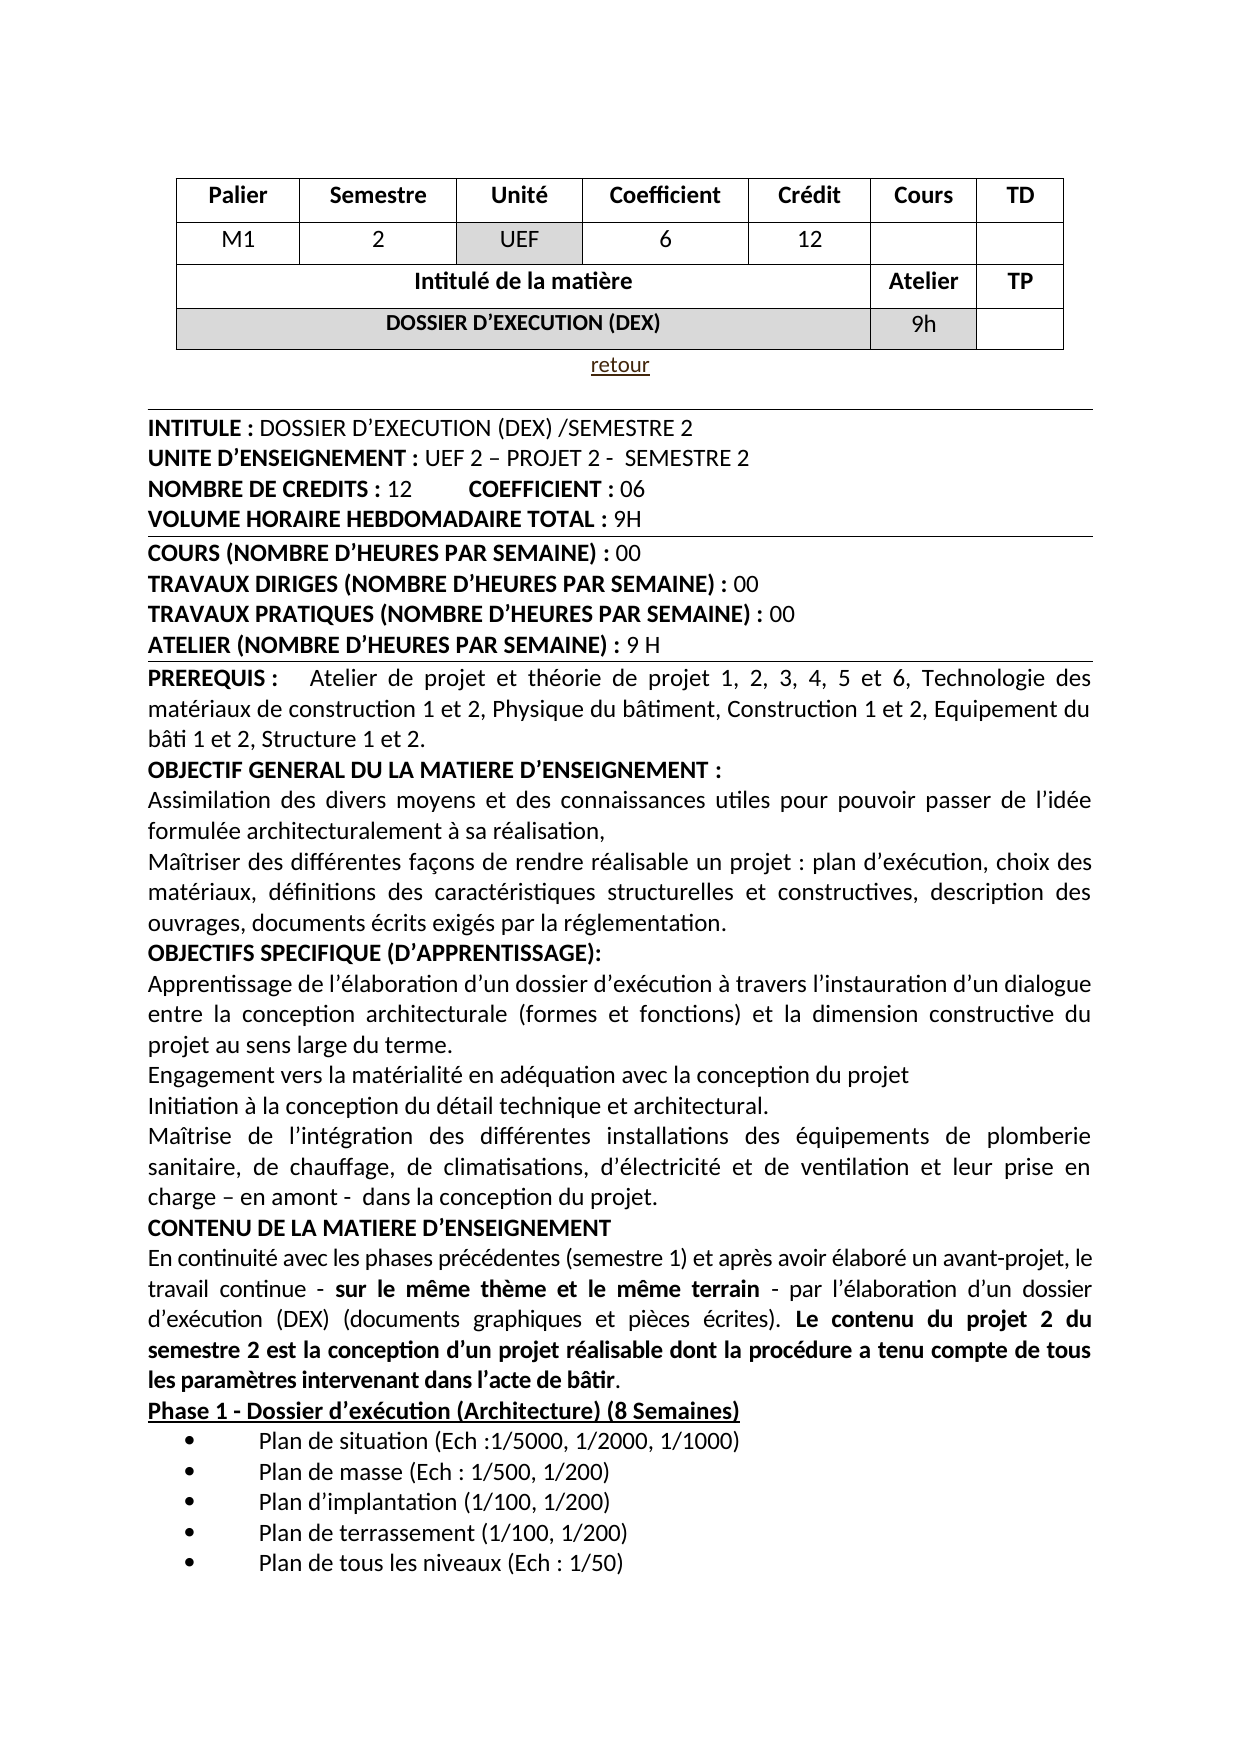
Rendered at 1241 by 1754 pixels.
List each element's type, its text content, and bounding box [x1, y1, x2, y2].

text OBJECTIFS SPECIFIQUE (D’APPRENTISSAGE): [148, 937, 1093, 968]
text UNITE D’ENSEIGNEMENT : UEF 2 – PROJET 2 - SEMESTRE 2 [148, 443, 1093, 473]
table_cell TP [977, 265, 1063, 307]
text VOLUME HORAIRE HEBDOMADAIRE TOTAL : 9H [148, 504, 1093, 536]
table_cell DOSSIER D’EXECUTION (DEX) [177, 309, 870, 349]
table_header Palier [177, 179, 299, 222]
list Plan d’implantation (1/100, 1/200) [185, 1487, 1093, 1517]
text INTITULE : DOSSIER D’EXECUTION (DEX) /SEMESTRE 2 [148, 410, 1093, 443]
table_cell Atelier [871, 265, 976, 307]
list Plan de terrassement (1/100, 1/200) [185, 1517, 1093, 1548]
text En continuité avec les phases précédentes (semestre 1) et après avoir élaboré un avant-projet, le travail continue - sur le même thème et le même terrain - par l’élaboration d’un dossier d’exécution (DEX) (documents graphiques et pièces écrites). Le contenu du projet 2 du semestre 2 est la conception d’un projet réalisable dont la procédure a tenu compte de tous les paramètres intervenant dans l’acte de bâtir. [148, 1242, 1093, 1395]
table_cell [977, 309, 1063, 349]
text Maîtriser des différentes façons de rendre réalisable un projet : plan d’exécution, choix des matériaux, définitions des caractéristiques structurelles et constructives, description des ouvrages, documents écrits exigés par la réglementation. [148, 846, 1093, 937]
text Engagement vers la matérialité en adéquation avec la conception du projet [148, 1059, 1093, 1090]
text TRAVAUX DIRIGES (NOMBRE D’HEURES PAR SEMAINE) : 00 [148, 568, 1093, 598]
table_cell 6 [583, 223, 748, 264]
text PREREQUIS : Atelier de projet et théorie de projet 1, 2, 3, 4, 5 et 6, Technologie des matériaux de construction 1 et 2, Physique du bâtiment, Construction 1 et 2, Equipement du bâti 1 et 2, Structure 1 et 2. [148, 662, 1093, 754]
table_cell [977, 223, 1063, 264]
table_cell 12 [749, 223, 870, 264]
table_header Semestre [300, 179, 456, 222]
table_cell UEF [457, 223, 582, 264]
table_header Unité [457, 179, 582, 222]
text Phase 1 - Dossier d’exécution (Architecture) (8 Semaines) [148, 1395, 1093, 1426]
table_header Crédit [749, 179, 870, 222]
text TRAVAUX PRATIQUES (NOMBRE D’HEURES PAR SEMAINE) : 00 [148, 598, 1093, 629]
text OBJECTIF GENERAL DU LA MATIERE D’ENSEIGNEMENT : [148, 754, 1093, 784]
table_header TD [977, 179, 1063, 222]
text NOMBRE DE CREDITS : 12 COEFFICIENT : 06 [148, 473, 1093, 504]
text Apprentissage de l’élaboration d’un dossier d’exécution à travers l’instauration d’un dialogue entre la conception architecturale (formes et fonctions) et la dimension constructive du projet au sens large du terme. [148, 968, 1093, 1059]
list Plan de tous les niveaux (Ech : 1/50) [185, 1548, 1093, 1578]
text CONTENU DE LA MATIERE D’ENSEIGNEMENT [148, 1212, 1093, 1242]
table_cell 9h [871, 309, 976, 349]
text ATELIER (NOMBRE D’HEURES PAR SEMAINE) : 9 H [148, 629, 1093, 661]
text retour [148, 350, 1093, 378]
list Plan de masse (Ech : 1/500, 1/200) [185, 1456, 1093, 1487]
table_header Cours [871, 179, 976, 222]
table_cell Intitulé de la matière [177, 265, 870, 307]
text COURS (NOMBRE D’HEURES PAR SEMAINE) : 00 [148, 537, 1093, 568]
list Plan de situation (Ech :1/5000, 1/2000, 1/1000) [185, 1426, 1093, 1456]
table_header Coefficient [583, 179, 748, 222]
text Initiation à la conception du détail technique et architectural. [148, 1090, 1093, 1120]
text Assimilation des divers moyens et des connaissances utiles pour pouvoir passer de l’idée formulée architecturalement à sa réalisation, [148, 784, 1093, 846]
table_cell 2 [300, 223, 456, 264]
text Maîtrise de l’intégration des différentes installations des équipements de plomberie sanitaire, de chauffage, de climatisations, d’électricité et de ventilation et leur prise en charge – en amont - dans la conception du projet. [148, 1120, 1093, 1212]
table_cell M1 [177, 223, 299, 264]
table_cell [871, 223, 976, 264]
